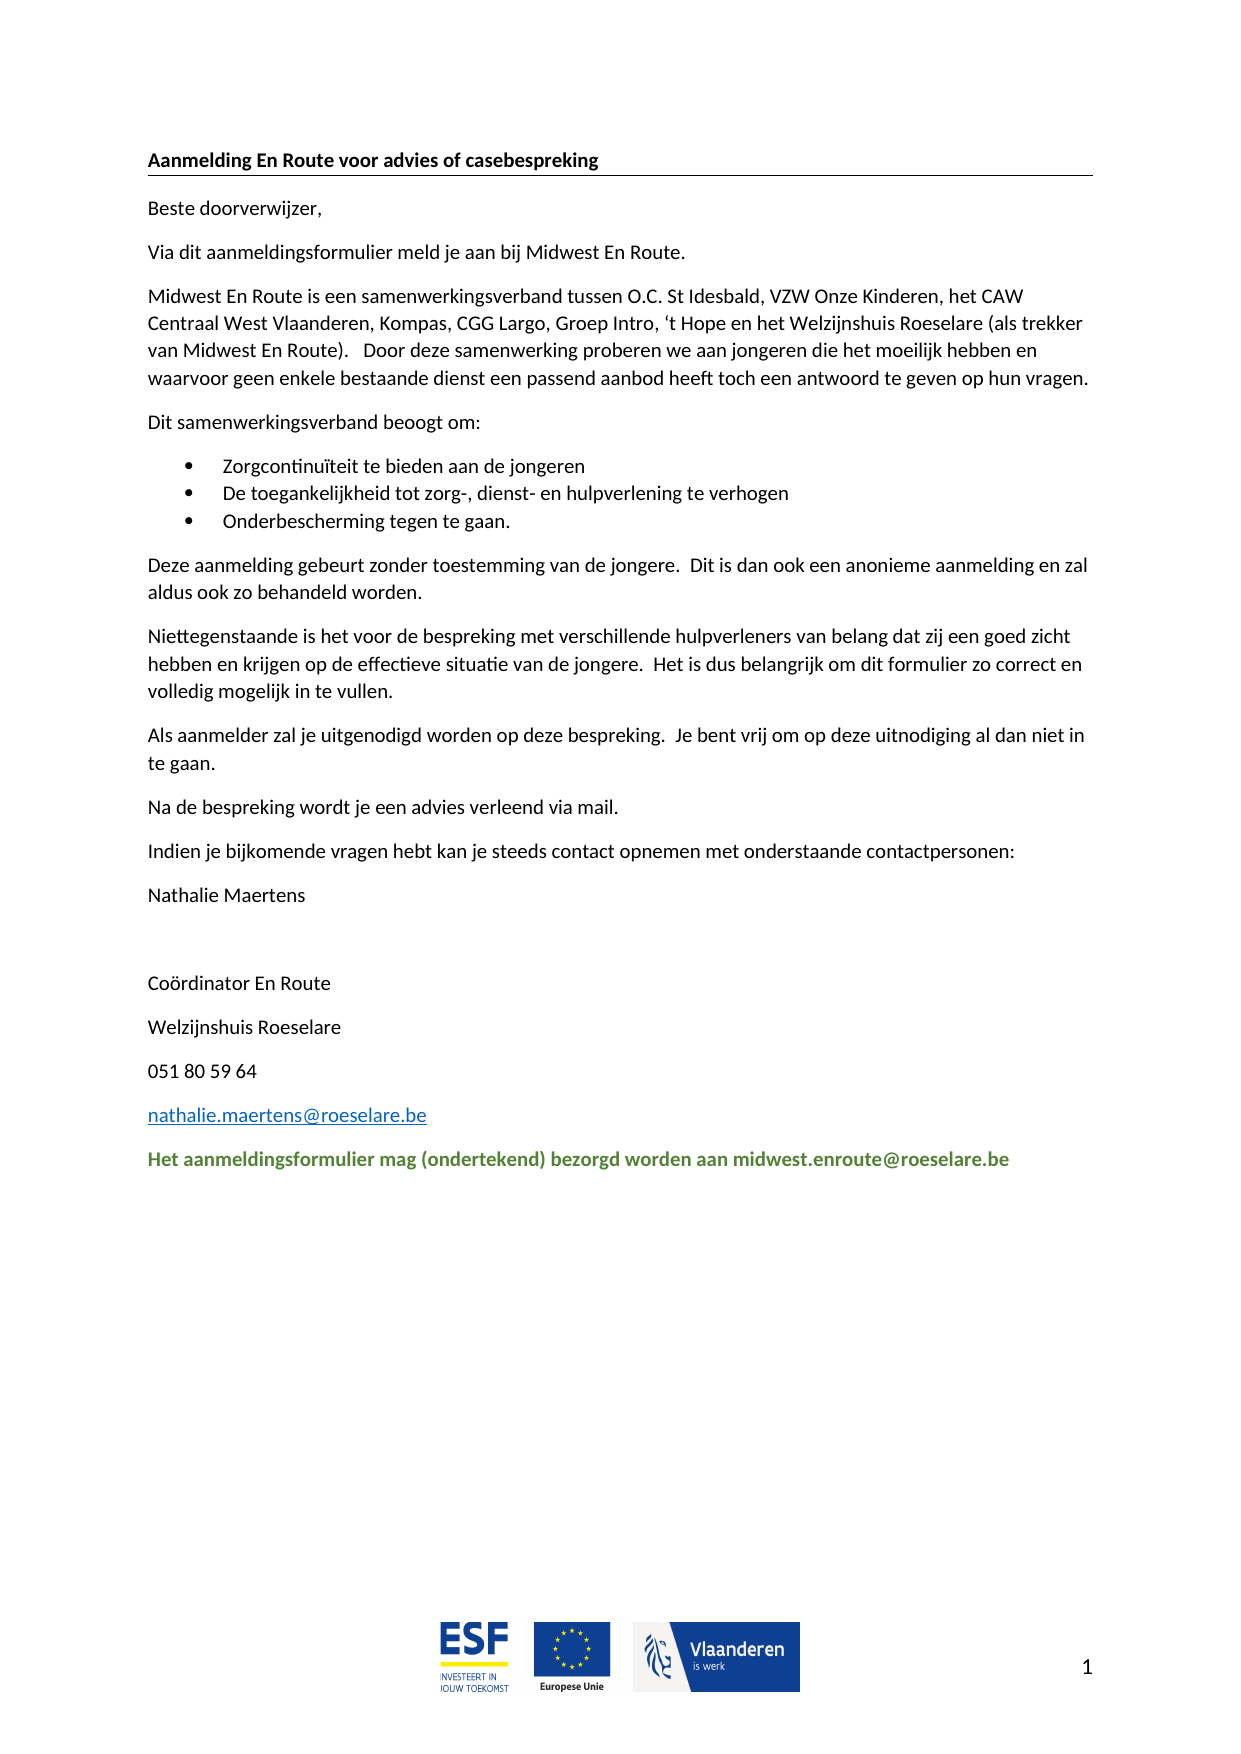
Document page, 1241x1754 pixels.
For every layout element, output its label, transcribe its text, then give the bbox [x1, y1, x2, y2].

text Niettegenstaande is het voor de bespreking met verschillende hulpverleners van belang dat zij een goed zicht hebben en krijgen op de effectieve situatie van de jongere. Het is dus belangrijk om dit formulier zo correct en volledig mogelijk in te vullen. [148, 623, 1093, 704]
picture [440, 1622, 800, 1692]
text Aanmelding En Route voor advies of casebespreking [148, 148, 1093, 175]
text 051 80 59 64 [148, 1058, 1093, 1084]
text Nathalie Maertens [148, 882, 1093, 907]
text Indien je bijkomende vragen hebt kan je steeds contact opnemen met onderstaande contactpersonen: [148, 838, 1093, 863]
text Beste doorverwijzer, [148, 195, 1093, 220]
text Na de bespreking wordt je een advies verleend via mail. [148, 794, 1093, 819]
text nathalie.maertens@roeselare.be [148, 1102, 1093, 1128]
text Dit samenwerkingsverband beoogt om: [148, 409, 1093, 434]
list De toegankelijkheid tot zorg-, dienst- en hulpverlening te verhogen [185, 481, 1093, 506]
text Welzijnshuis Roeselare [148, 1014, 1093, 1039]
text Het aanmeldingsformulier mag (ondertekend) bezorgd worden aan midwest.enroute@roeselare.be [148, 1146, 1093, 1172]
text Coördinator En Route [148, 970, 1093, 996]
text Via dit aanmeldingsformulier meld je aan bij Midwest En Route. [148, 239, 1093, 264]
text Midwest En Route is een samenwerkingsverband tussen O.C. St Idesbald, VZW Onze Kinderen, het CAW Centraal West Vlaanderen, Kompas, CGG Largo, Groep Intro, ‘t Hope en het Welzijnshuis Roeselare (als trekker van Midwest En Route). Door deze samenwerking proberen we aan jongeren die het moeilijk hebben en waarvoor geen enkele bestaande dienst een passend aanbod heeft toch een antwoord te geven op hun vragen. [148, 283, 1093, 391]
list Onderbescherming tegen te gaan. [185, 508, 1093, 533]
list Zorgcontinuïteit te bieden aan de jongeren [185, 453, 1093, 479]
text Deze aanmelding gebeurt zonder toestemming van de jongere. Dit is dan ook een anonieme aanmelding en zal aldus ook zo behandeld worden. [148, 552, 1093, 605]
text Als aanmelder zal je uitgenodigd worden op deze bespreking. Je bent vrij om op deze uitnodiging al dan niet in te gaan. [148, 722, 1093, 775]
